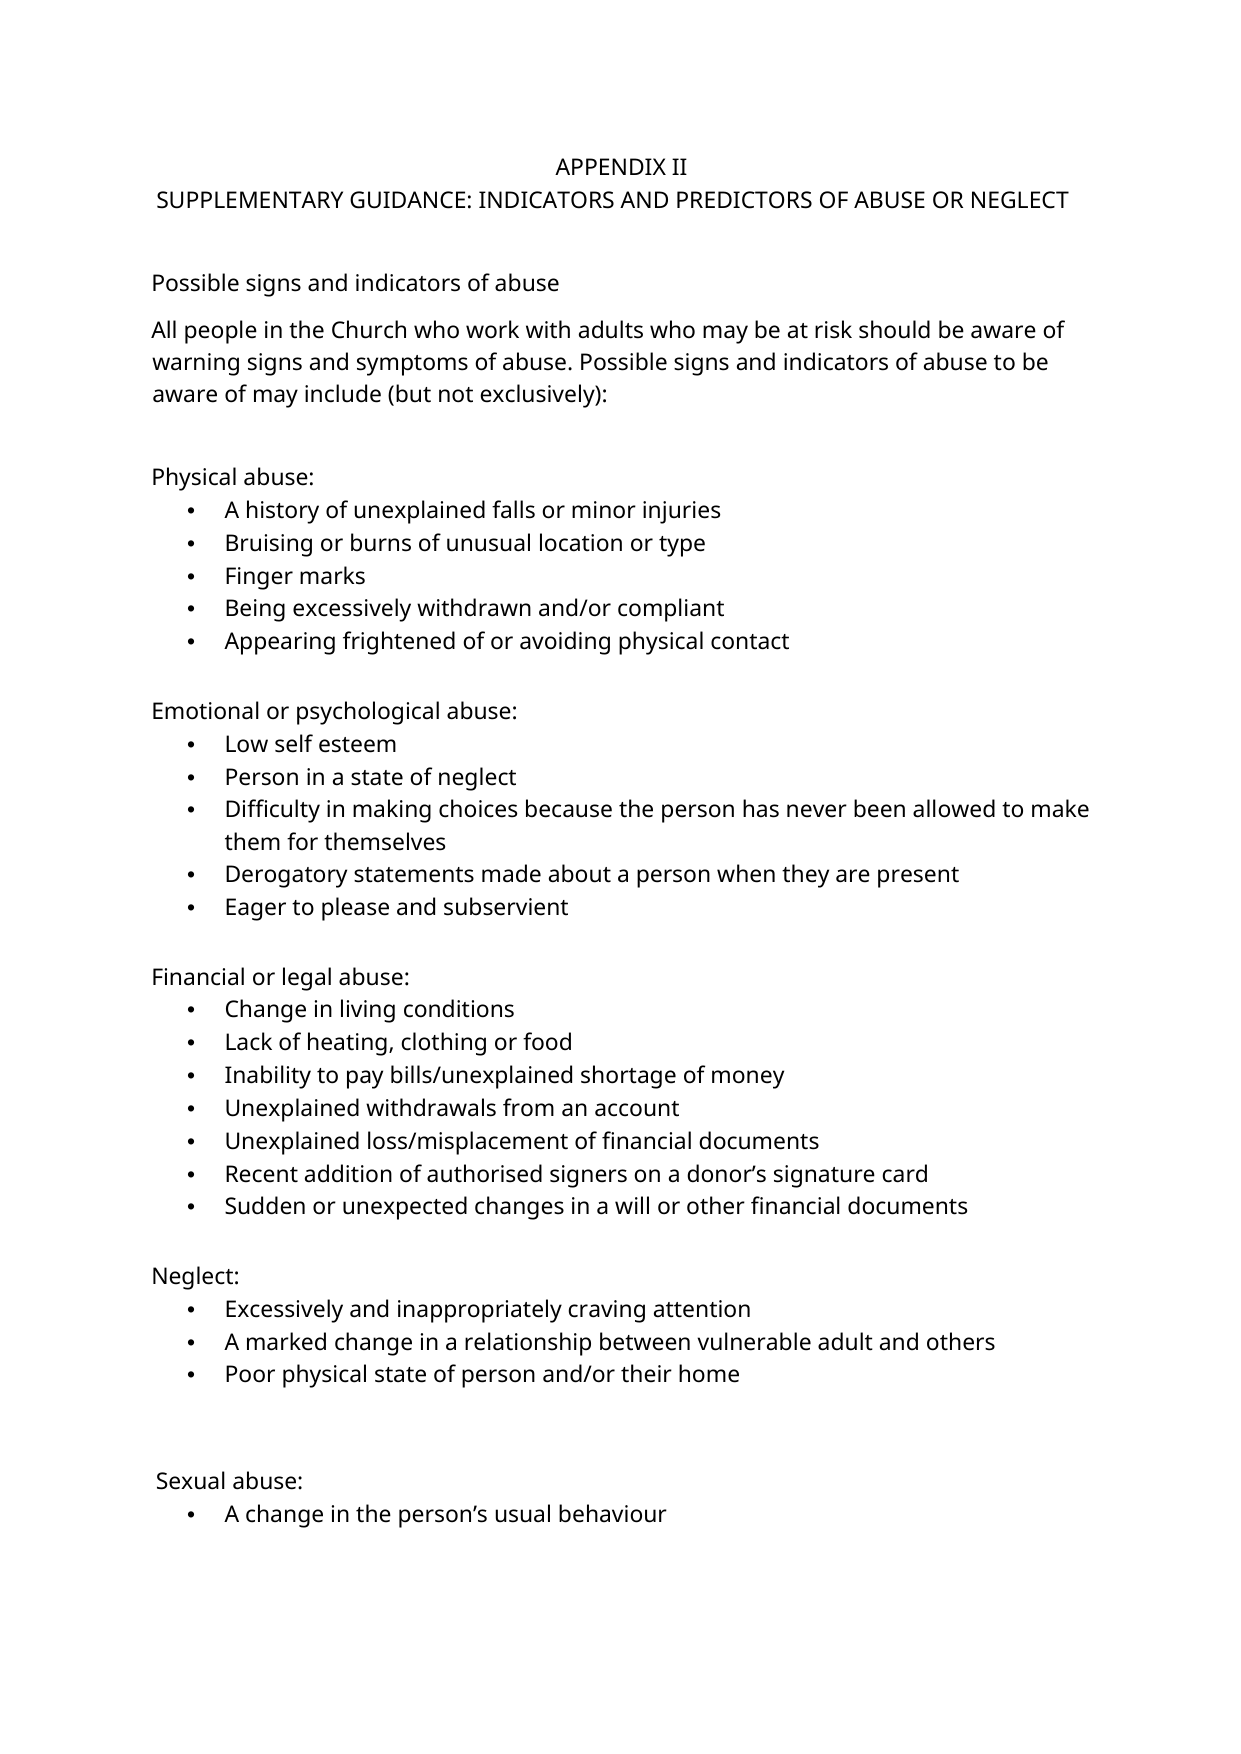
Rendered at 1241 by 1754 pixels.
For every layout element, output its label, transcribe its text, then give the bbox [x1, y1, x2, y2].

list A marked change in a relationship between vulnerable adult and others [187, 1326, 1092, 1357]
list Bruising or burns of unusual location or type [187, 527, 1092, 558]
text Emotional or psychological abuse: [151, 695, 1092, 726]
list Change in living conditions [187, 993, 1092, 1025]
list Recent addition of authorised signers on a donor’s signature card [187, 1157, 1092, 1189]
text All people in the Church who work with adults who may be at risk should be aware of warning signs and symptoms of abuse. Possible signs and indicators of abuse to be aware of may include (but not exclusively): [151, 314, 1092, 409]
list Appearing frightened of or avoiding physical contact [187, 625, 1092, 656]
text Physical abuse: [151, 461, 1092, 492]
text Neglect: [151, 1260, 1092, 1291]
text Financial or legal abuse: [151, 961, 1092, 992]
list Lack of heating, clothing or food [187, 1026, 1092, 1057]
list Low self esteem [187, 728, 1092, 759]
list Derogatory statements made about a person when they are present [187, 858, 1092, 889]
list A change in the person’s usual behaviour [187, 1497, 1092, 1529]
list Inability to pay bills/unexplained shortage of money [187, 1059, 1092, 1090]
text APPENDIX II [151, 151, 1092, 182]
text Sexual abuse: [156, 1465, 1092, 1496]
list Unexplained loss/misplacement of financial documents [187, 1125, 1092, 1156]
list Sudden or unexpected changes in a will or other financial documents [187, 1190, 1092, 1222]
list Excessively and inappropriately craving attention [187, 1293, 1092, 1324]
list Poor physical state of person and/or their home [187, 1358, 1092, 1389]
list Finger marks [187, 559, 1092, 591]
list Person in a state of neglect [187, 760, 1092, 792]
list Unexplained withdrawals from an account [187, 1092, 1092, 1123]
list Being excessively withdrawn and/or compliant [187, 592, 1092, 624]
text SUPPLEMENTARY GUIDANCE: INDICATORS AND PREDICTORS OF ABUSE OR NEGLECT [156, 184, 1092, 216]
text Possible signs and indicators of abuse [151, 267, 1092, 298]
list Difficulty in making choices because the person has never been allowed to make them for themselves [187, 793, 1092, 857]
list Eager to please and subservient [187, 891, 1092, 922]
list A history of unexplained falls or minor injuries [187, 494, 1092, 525]
